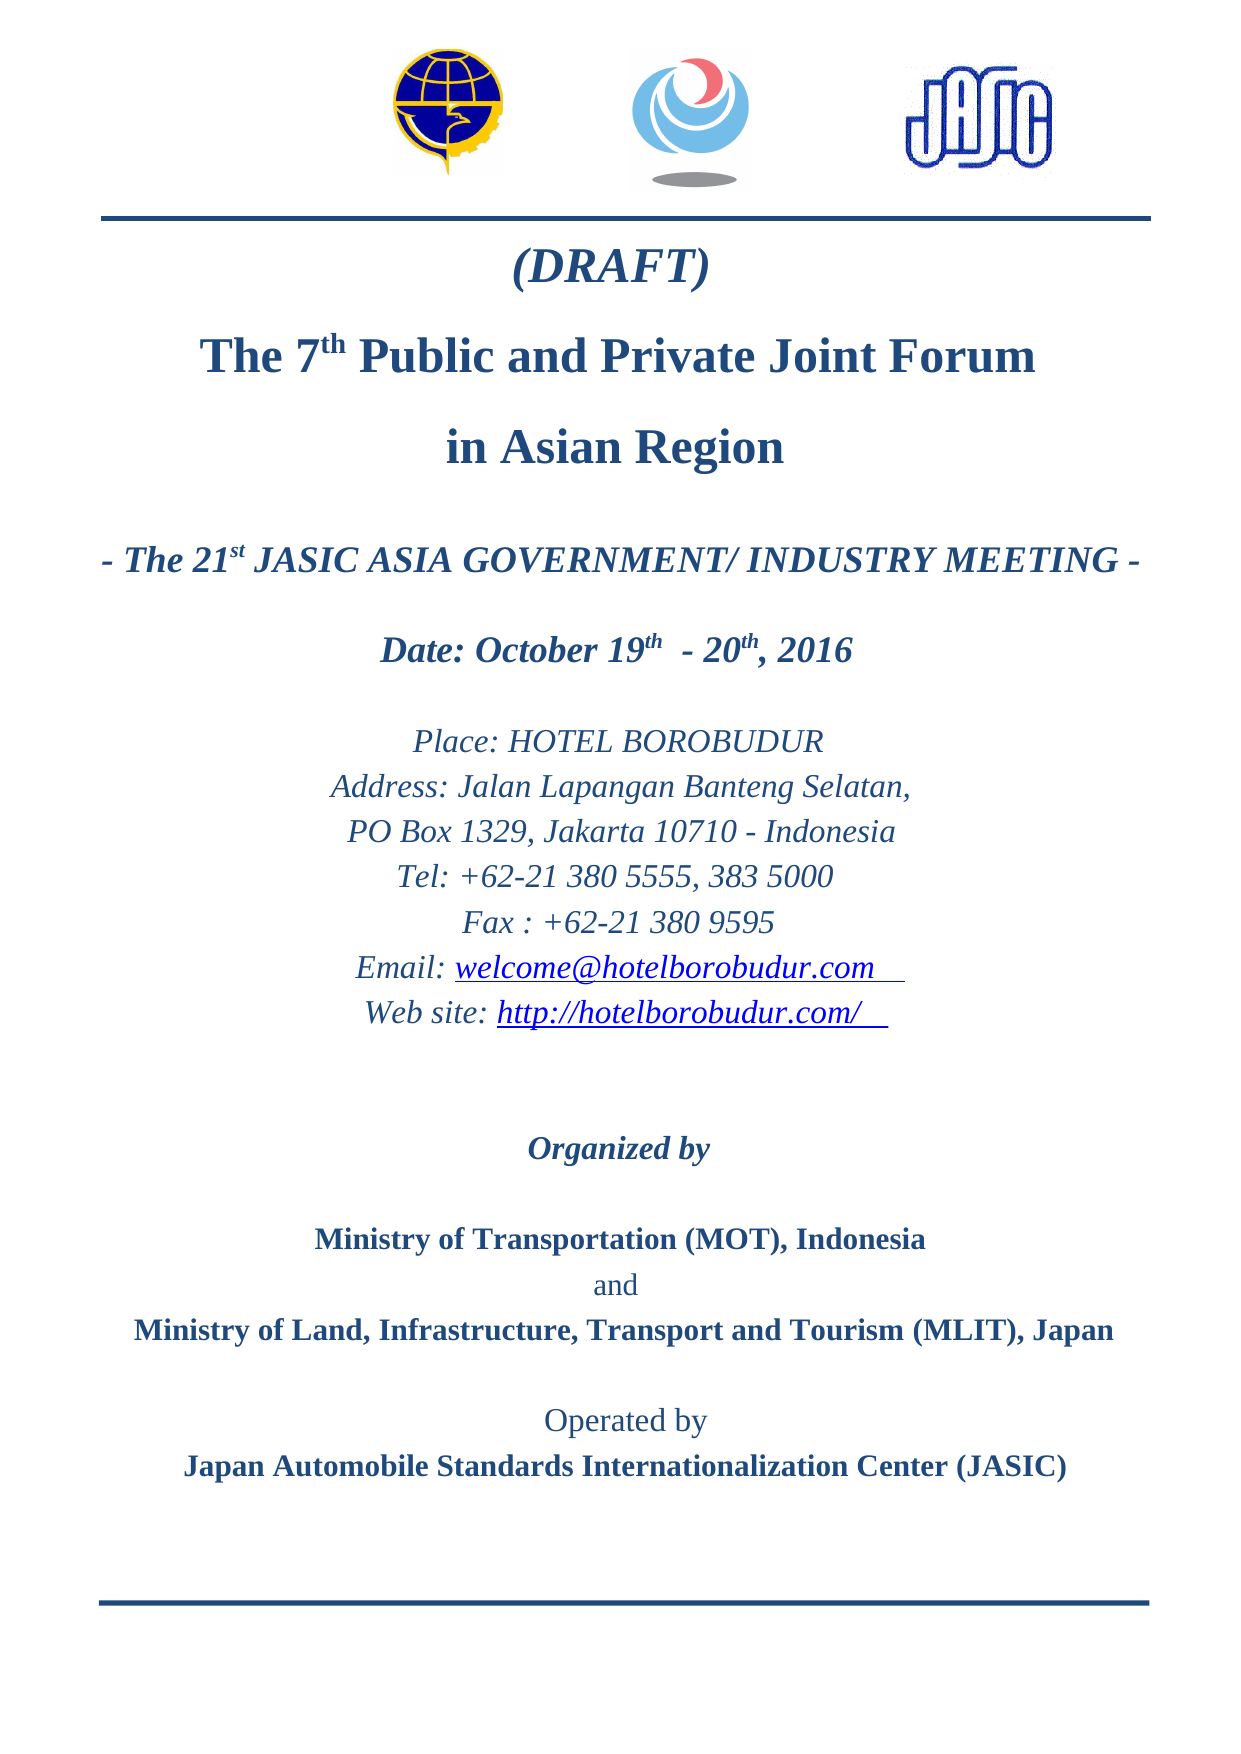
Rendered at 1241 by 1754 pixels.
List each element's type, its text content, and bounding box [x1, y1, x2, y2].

text Fax : +62-21 380 9595 [101, 899, 1151, 944]
text Ministry of Transportation (MOT), Indonesia [101, 1216, 1151, 1261]
text Address: Jalan Lapangan Banteng Selatan, [101, 763, 1151, 808]
text Tel: +62-21 380 5555, 383 5000 [101, 853, 1151, 899]
text Ministry of Land, Infrastructure, Transport and Tourism (MLIT), Japan [101, 1306, 1151, 1352]
text Operated by [101, 1397, 1151, 1442]
text (DRAFT) [101, 221, 1151, 309]
text Date: October 19th - 20th, 2016 [101, 627, 1151, 672]
text The 7th Public and Private Joint Forum [101, 309, 1151, 400]
text - The 21st JASIC ASIA GOVERNMENT/ INDUSTRY MEETING - [101, 536, 1151, 581]
picture [392, 49, 504, 176]
text Organized by [101, 1125, 1151, 1171]
text Email: welcome@hotelborobudur.com [101, 944, 1151, 989]
text Japan Automobile Standards Internationalization Center (JASIC) [101, 1442, 1151, 1488]
text and [101, 1261, 1151, 1306]
text Place: HOTEL BOROBUDUR [101, 717, 1151, 763]
text PO Box 1329, Jakarta 10710 - Indonesia [101, 808, 1151, 853]
text Web site: http://hotelborobudur.com/ [101, 989, 1151, 1034]
text in Asian Region [101, 400, 1151, 491]
